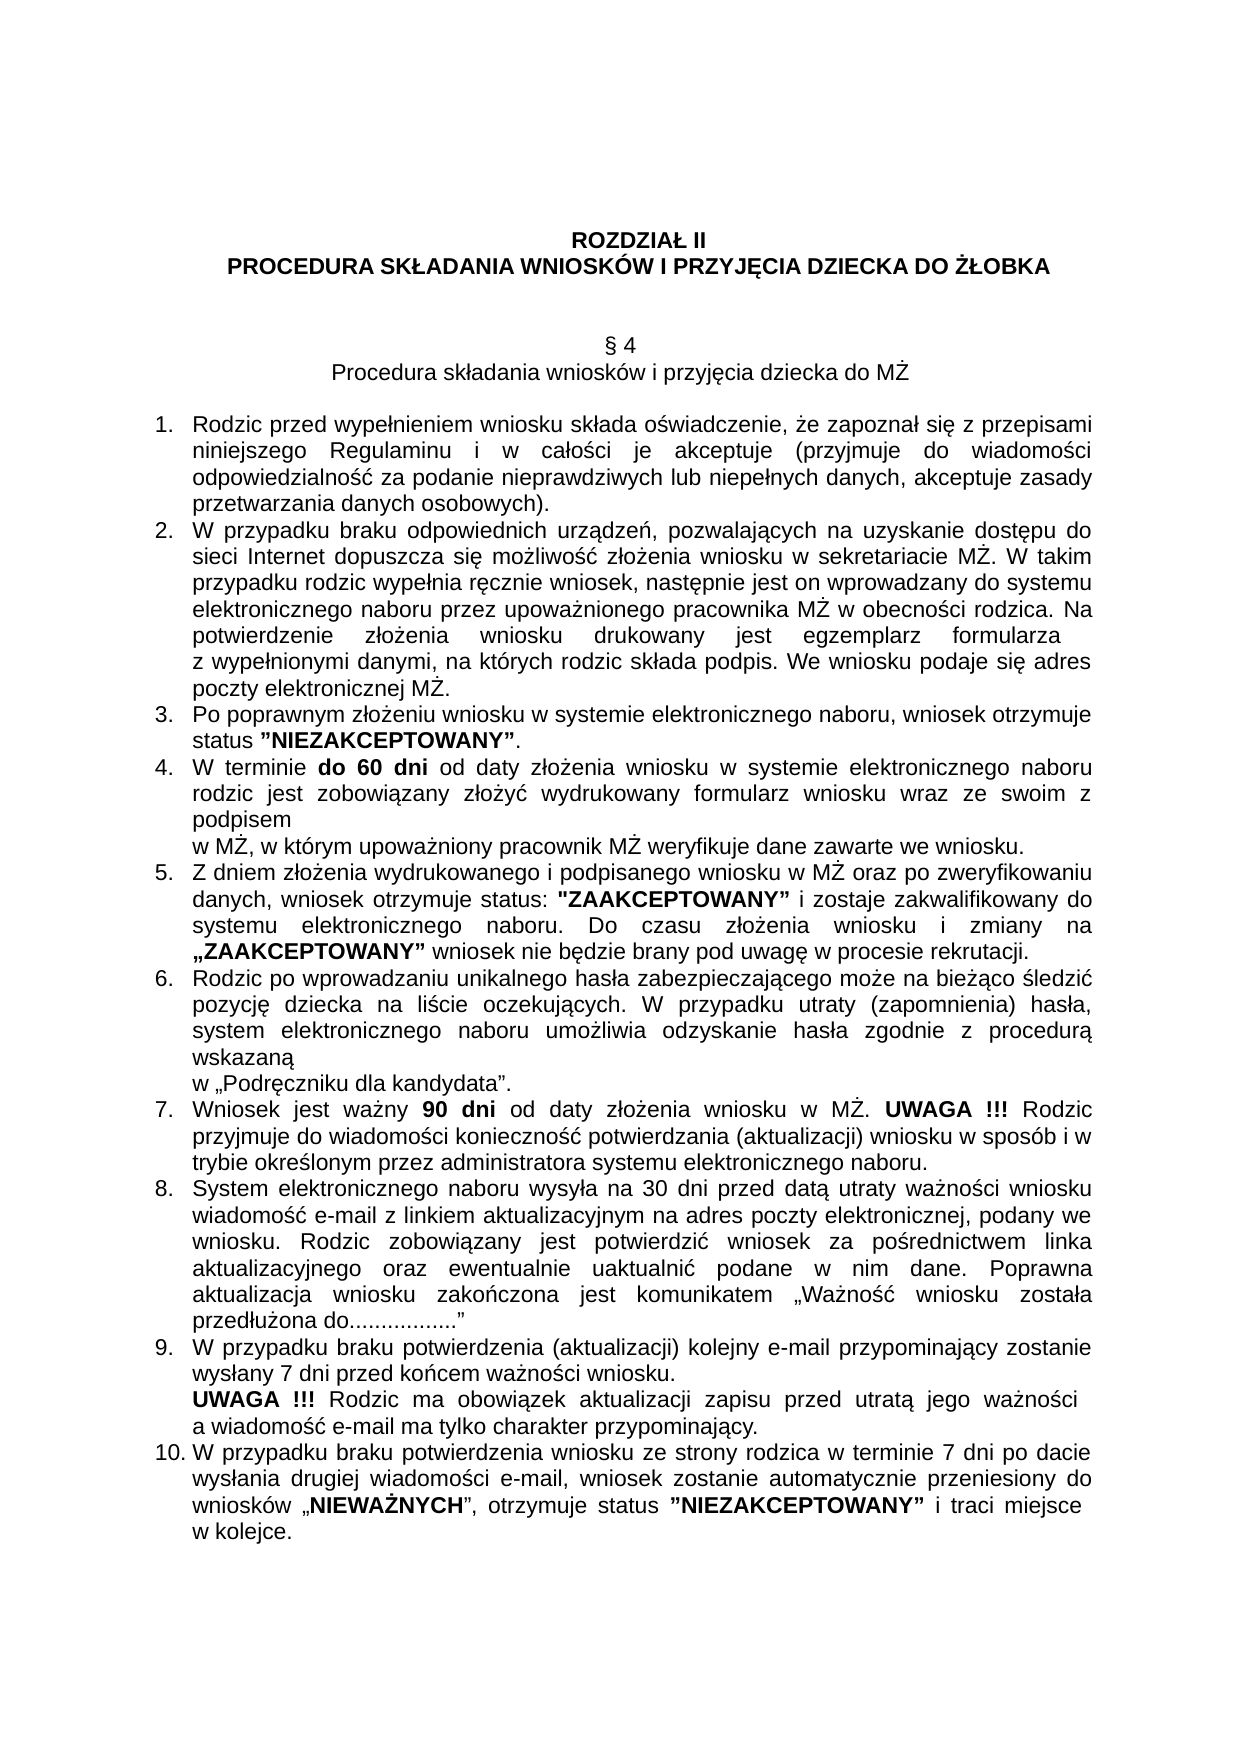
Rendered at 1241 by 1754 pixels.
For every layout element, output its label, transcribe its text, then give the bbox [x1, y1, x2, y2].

list W terminie do 60 dni od daty złożenia wniosku w systemie elektronicznego naboru rodzic jest zobowiązany złożyć wydrukowany formularz wniosku wraz ze swoim z podpisem w MŻ, w którym upoważniony pracownik MŻ weryfikuje dane zawarte we wniosku. [154, 754, 1093, 859]
text § 4 [148, 332, 1093, 358]
list Rodzic po wprowadzaniu unikalnego hasła zabezpieczającego może na bieżąco śledzić pozycję dziecka na liście oczekujących. W przypadku utraty (zapomnienia) hasła, system elektronicznego naboru umożliwia odzyskanie hasła zgodnie z procedurą wskazaną w „Podręczniku dla kandydata”. [154, 964, 1093, 1096]
text PROCEDURA SKŁADANIA WNIOSKÓW I PRZYJĘCIA DZIECKA DO ŻŁOBKA [148, 253, 1093, 279]
list Rodzic przed wypełnieniem wniosku składa oświadczenie, że zapoznał się z przepisami niniejszego Regulaminu i w całości je akceptuje (przyjmuje do wiadomości odpowiedzialność za podanie nieprawdziwych lub niepełnych danych, akceptuje zasady przetwarzania danych osobowych). [154, 411, 1093, 517]
list W przypadku braku potwierdzenia (aktualizacji) kolejny e-mail przypominający zostanie wysłany 7 dni przed końcem ważności wniosku. [154, 1333, 1093, 1386]
list System elektronicznego naboru wysyła na 30 dni przed datą utraty ważności wniosku wiadomość e-mail z linkiem aktualizacyjnym na adres poczty elektronicznej, podany we wniosku. Rodzic zobowiązany jest potwierdzić wniosek za pośrednictwem linka aktualizacyjnego oraz ewentualnie uaktualnić podane w nim dane. Poprawna aktualizacja wniosku zakończona jest komunikatem „Ważność wniosku została przedłużona do.................” [154, 1175, 1093, 1333]
list Po poprawnym złożeniu wniosku w systemie elektronicznego naboru, wniosek otrzymuje status ”NIEZAKCEPTOWANY”. [154, 701, 1093, 754]
list Wniosek jest ważny 90 dni od daty złożenia wniosku w MŻ. UWAGA !!! Rodzic przyjmuje do wiadomości konieczność potwierdzania (aktualizacji) wniosku w sposób i w trybie określonym przez administratora systemu elektronicznego naboru. [154, 1096, 1093, 1175]
text Procedura składania wniosków i przyjęcia dziecka do MŻ [148, 358, 1093, 385]
list W przypadku braku potwierdzenia wniosku ze strony rodzica w terminie 7 dni po dacie wysłania drugiej wiadomości e-mail, wniosek zostanie automatycznie przeniesiony do wniosków „NIEWAŻNYCH”, otrzymuje status ”NIEZAKCEPTOWANY” i traci miejsce w kolejce. [154, 1439, 1093, 1544]
list Z dniem złożenia wydrukowanego i podpisanego wniosku w MŻ oraz po zweryfikowaniu danych, wniosek otrzymuje status: "ZAAKCEPTOWANY” i zostaje zakwalifikowany do systemu elektronicznego naboru. Do czasu złożenia wniosku i zmiany na „ZAAKCEPTOWANY” wniosek nie będzie brany pod uwagę w procesie rekrutacji. [154, 859, 1093, 964]
text ROZDZIAŁ II [148, 227, 1093, 253]
list W przypadku braku odpowiednich urządzeń, pozwalających na uzyskanie dostępu do sieci Internet dopuszcza się możliwość złożenia wniosku w sekretariacie MŻ. W takim przypadku rodzic wypełnia ręcznie wniosek, następnie jest on wprowadzany do systemu elektronicznego naboru przez upoważnionego pracownika MŻ w obecności rodzica. Na potwierdzenie złożenia wniosku drukowany jest egzemplarz formularza z wypełnionymi danymi, na których rodzic składa podpis. We wniosku podaje się adres poczty elektronicznej MŻ. [154, 517, 1093, 701]
list UWAGA !!! Rodzic ma obowiązek aktualizacji zapisu przed utratą jego ważności a wiadomość e-mail ma tylko charakter przypominający. [192, 1386, 1093, 1439]
